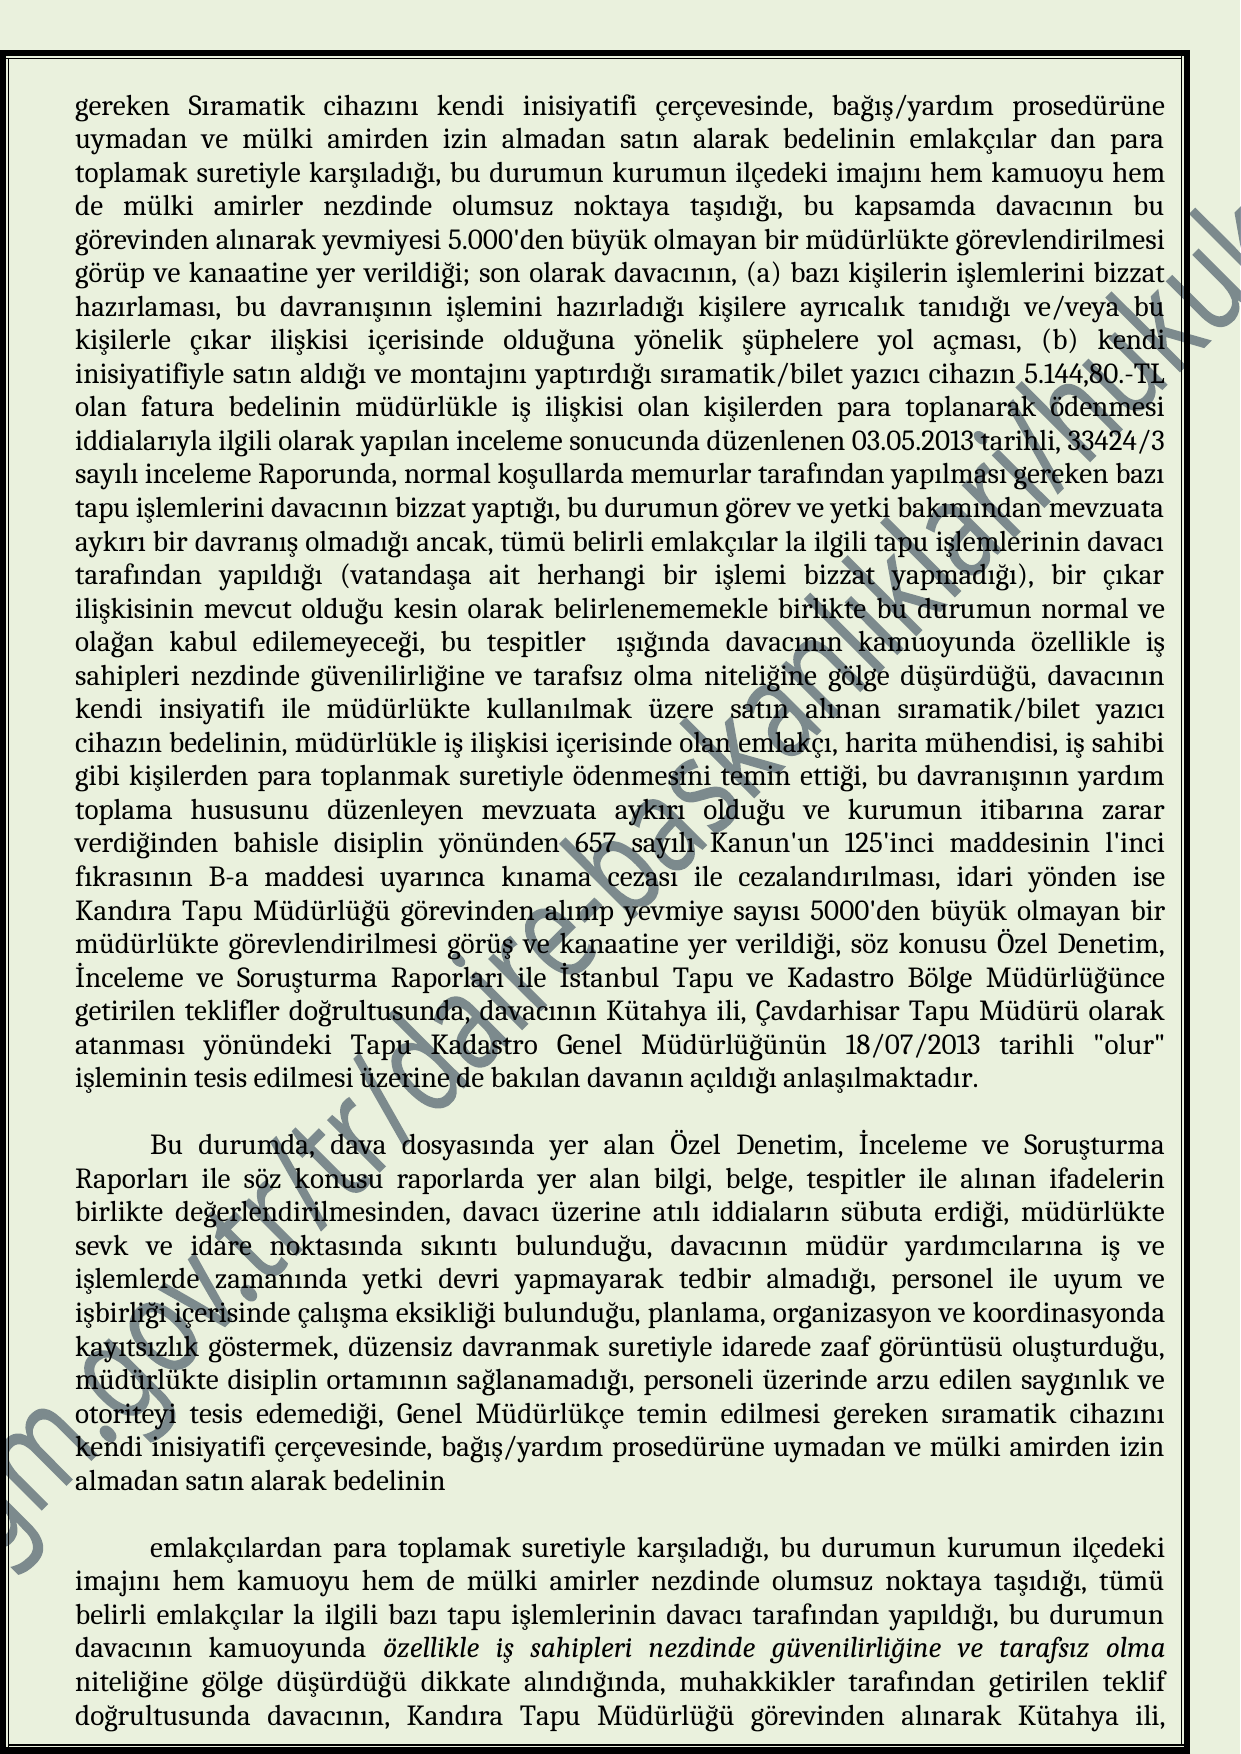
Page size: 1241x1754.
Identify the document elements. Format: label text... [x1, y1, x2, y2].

text Bu durumda, dava dosyasında yer alan Özel Denetim, İnceleme ve Soruşturma Raporları ile söz konusu raporlarda yer alan bilgi, belge, tespitler ile alınan ifadelerin birlikte değerlendirilmesinden, davacı üzerine atılı iddiaların sübuta erdiği, müdürlükte sevk ve idare noktasında sıkıntı bulunduğu, davacının müdür yardımcılarına iş ve işlemlerde zamanında yetki devri yapmayarak tedbir almadığı, personel ile uyum ve işbirliği içerisinde çalışma eksikliği bulunduğu, planlama, organizasyon ve koordinasyonda kayıtsızlık göstermek, düzensiz davranmak suretiyle idarede zaaf görüntüsü oluşturduğu, müdürlükte disiplin ortamının sağlanamadığı, personeli üzerinde arzu edilen saygınlık ve otoriteyi tesis edemediği, Genel Müdürlükçe temin edilmesi gereken sıramatik cihazını kendi inisiyatifi çerçevesinde, bağış/yardım prosedürüne uymadan ve mülki amirden izin almadan satın alarak bedelinin [75, 1128, 1167, 1497]
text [75, 1531, 1167, 1732]
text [75, 89, 1167, 1095]
